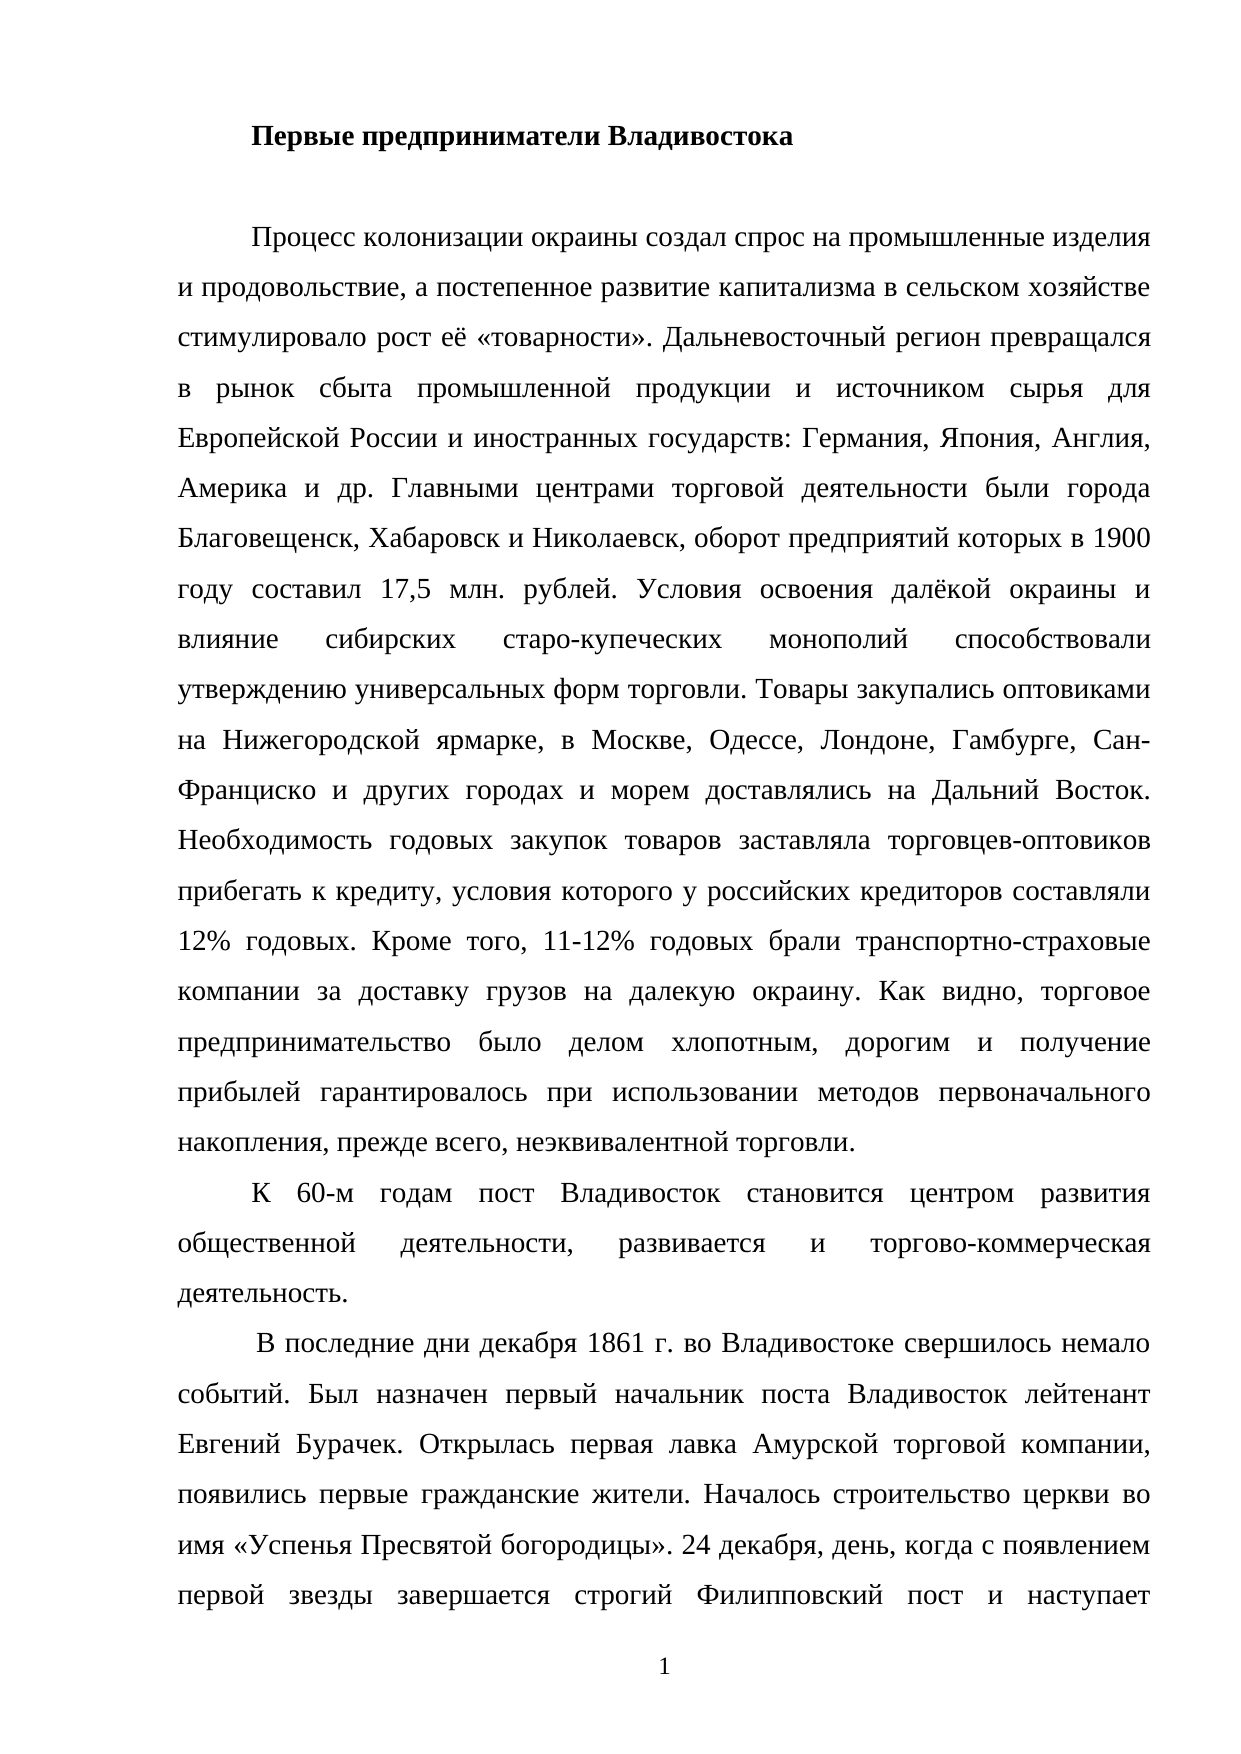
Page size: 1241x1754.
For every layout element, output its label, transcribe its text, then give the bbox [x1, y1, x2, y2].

text К 60-м годам пост Владивосток становится центром развития общественной деятельности, развивается и торгово-коммерческая деятельность. [177, 1175, 1152, 1309]
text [177, 1326, 1152, 1611]
text Первые предприниматели Владивостока [177, 118, 1152, 152]
text Процесс колонизации окраины создал спрос на промышленные изделия и продовольствие, а постепенное развитие капитализма в сельском хозяйстве стимулировало рост её «товарности». Дальневосточный регион превращался в рынок сбыта промышленной продукции и источником сырья для Европейской России и иностранных государств: Германия, Япония, Англия, Америка и др. Главными центрами торговой деятельности были города Благовещенск, Хабаровск и Николаевск, оборот предприятий которых в 1900 году составил 17,5 млн. рублей. Условия освоения далёкой окраины и влияние сибирских старо-купеческих монополий способствовали утверждению универсальных форм торговли. Товары закупались оптовиками на Нижегородской ярмарке, в Москве, Одессе, Лондоне, Гамбурге, Сан-Франциско и других городах и морем доставлялись на Дальний Восток. Необходимость годовых закупок товаров заставляла торговцев-оптовиков прибегать к кредиту, условия которого у российских кредиторов составляли 12% годовых. Кроме того, 11-12% годовых брали транспортно-страховые компании за доставку грузов на далекую окраину. Как видно, торговое предпринимательство было делом хлопотным, дорогим и получение прибылей гарантировалось при использовании методов первоначального накопления, прежде всего, неэквивалентной торговли. [177, 219, 1152, 1158]
